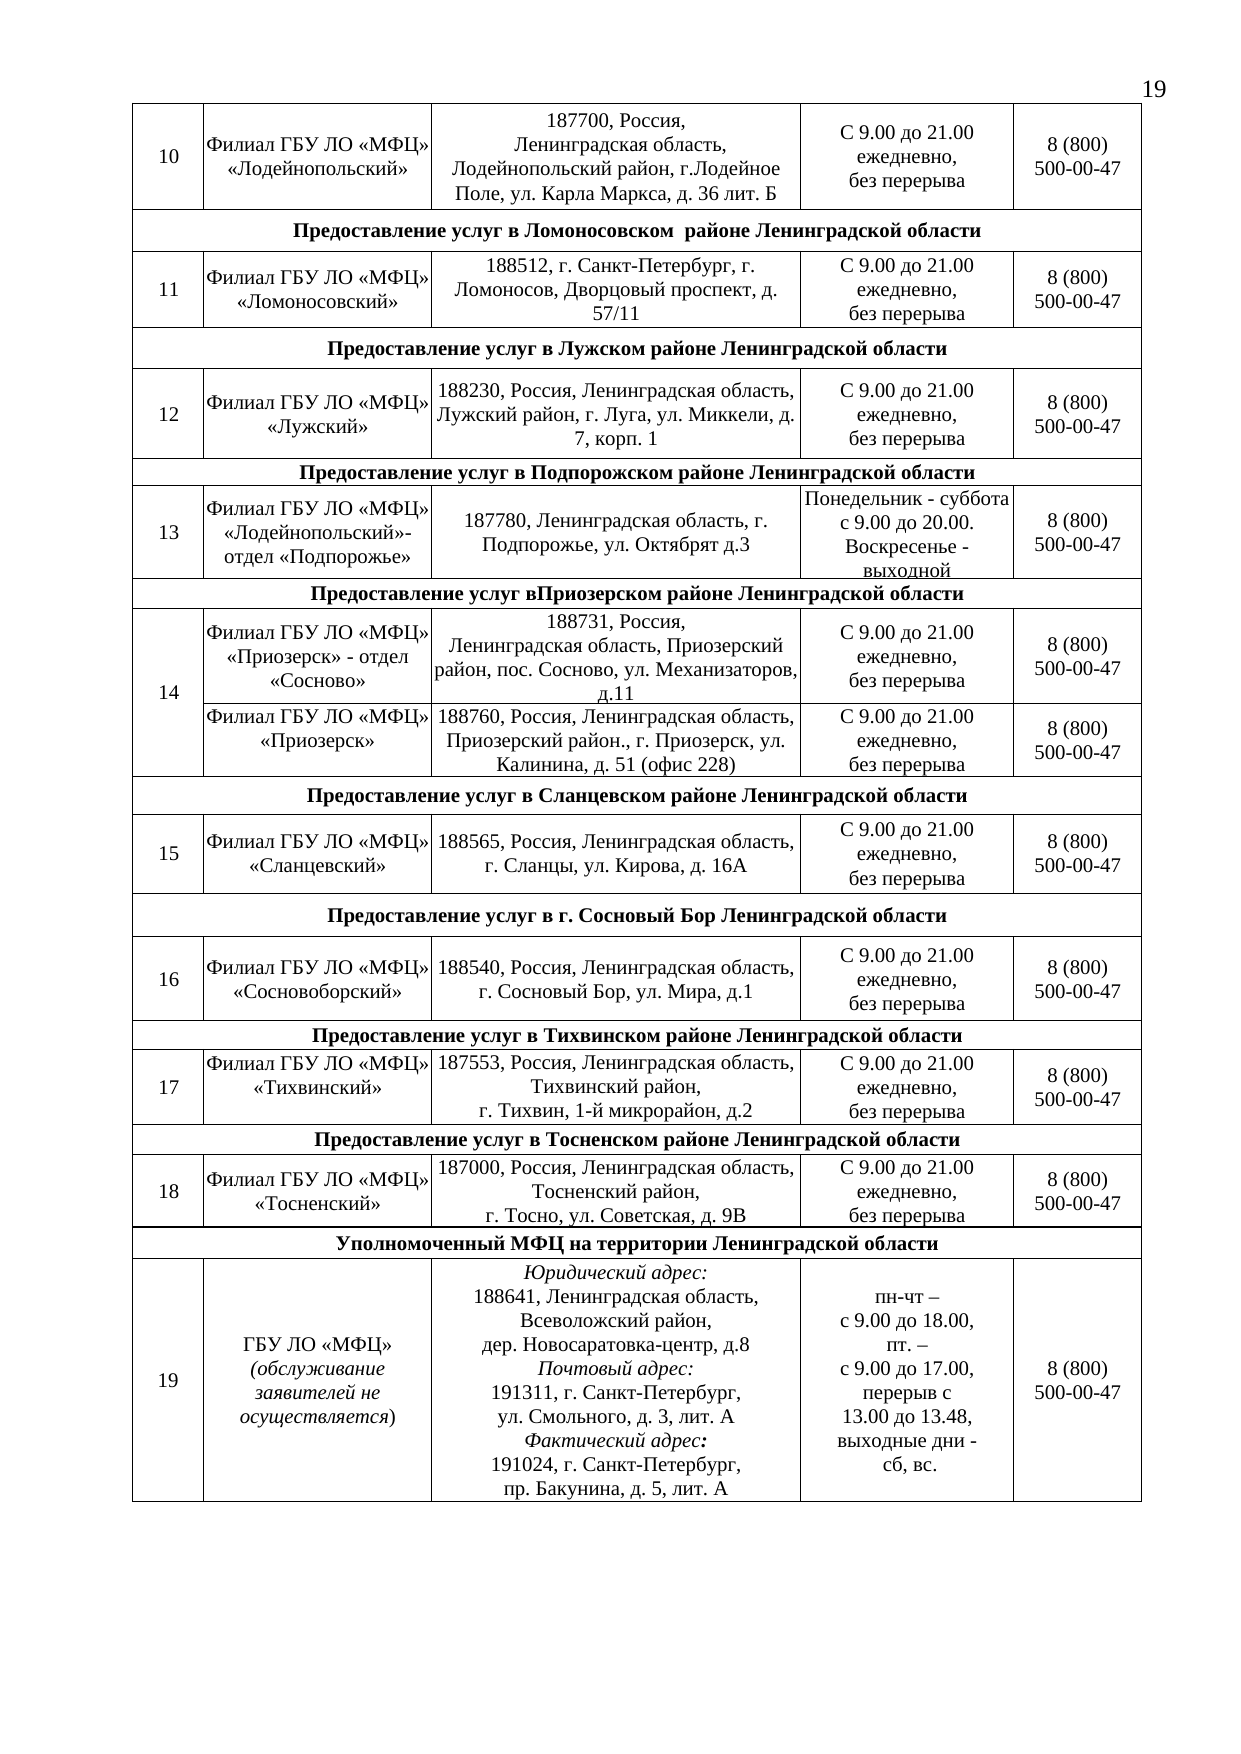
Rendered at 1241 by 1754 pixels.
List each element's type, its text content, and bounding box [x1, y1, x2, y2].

table_cell 8 (800) 500-00-47 [1014, 609, 1141, 703]
table_cell Предоставление услуг в Ломоносовском районе Ленинградской области [133, 210, 1141, 251]
table_cell 18 [133, 1155, 203, 1226]
table_cell 188731, Россия, Ленинградская область, Приозерский район, пос. Сосново, ул. Механизаторов, д.11 [432, 609, 800, 703]
table_cell С 9.00 до 21.00 ежедневно, без перерыва [801, 1050, 1013, 1124]
table_cell 19 [133, 1259, 203, 1501]
table_cell 187000, Россия, Ленинградская область, Тосненский район, г. Тосно, ул. Советская, д. 9В [432, 1155, 800, 1226]
table_cell пн-чт – с 9.00 до 18.00, пт. – с 9.00 до 17.00, перерыв с 13.00 до 13.48, выходные дни - сб, вс. [801, 1259, 1013, 1501]
table_cell 8 (800) 500-00-47 [1014, 1050, 1141, 1124]
table_cell 187700, Россия, Ленинградская область, Лодейнопольский район, г.Лодейное Поле, ул. Карла Маркса, д. 36 лит. Б [432, 104, 800, 209]
table_cell Предоставление услуг в Тихвинском районе Ленинградской области [133, 1021, 1141, 1049]
table_cell 8 (800) 500-00-47 [1014, 1259, 1141, 1501]
table_cell 188230, Россия, Ленинградская область, Лужский район, г. Луга, ул. Миккели, д. 7, корп. 1 [432, 369, 800, 458]
table_cell Филиал ГБУ ЛО «МФЦ» «Лодейнопольский»-отдел «Подпорожье» [204, 486, 431, 578]
table_cell 187553, Россия, Ленинградская область, Тихвинский район, г. Тихвин, 1-й микрорайон, д.2 [432, 1050, 800, 1124]
table_cell 10 [133, 104, 203, 209]
table_cell Филиал ГБУ ЛО «МФЦ» «Приозерск» [204, 704, 431, 776]
table_cell 8 (800) 500-00-47 [1014, 369, 1141, 458]
table_cell С 9.00 до 21.00 ежедневно, без перерыва [801, 369, 1013, 458]
table_cell 188565, Россия, Ленинградская область, г. Сланцы, ул. Кирова, д. 16А [432, 815, 800, 892]
table_cell . Санкт-Петербург, г. Ломоносов, Дворцовый проспект, д. 57/11 [432, 252, 800, 327]
table_cell 13 [133, 486, 203, 578]
table_cell С 9.00 до 21.00 ежедневно, без перерыва [801, 815, 1013, 892]
table_cell 16 [133, 937, 203, 1020]
table_cell 17 [133, 1050, 203, 1124]
table_cell 188760, Россия, Ленинградская область, Приозерский район., г. Приозерск, ул. Калинина, д. 51 (офис 228) [432, 704, 800, 776]
table_cell Предоставление услуг в Лужском районе Ленинградской области [133, 328, 1141, 368]
table_cell 8 (800) 500-00-47 [1014, 104, 1141, 209]
table_cell Предоставление услуг в г. Сосновый Бор Ленинградской области [133, 894, 1141, 936]
table_cell Филиал ГБУ ЛО «МФЦ» «Приозерск» - отдел «Сосново» [204, 609, 431, 703]
table_cell Уполномоченный МФЦ на территории Ленинградской области [133, 1228, 1141, 1258]
table_cell 15 [133, 815, 203, 892]
table_cell Предоставление услуг в Сланцевском районе Ленинградской области [133, 777, 1141, 813]
table_cell 8 (800) 500-00-47 [1014, 486, 1141, 578]
table_cell 8 (800) 500-00-47 [1014, 937, 1141, 1020]
table_cell С 9.00 до 21.00 ежедневно, без перерыва [801, 104, 1013, 209]
table_cell Понедельник - суббота с 9.00 до 20.00. Воскресенье - выходной [801, 486, 1013, 578]
table_cell Филиал ГБУ ЛО «МФЦ» «Сосновоборский» [204, 937, 431, 1020]
table_cell Предоставление услуг вПриозерском районе Ленинградской области [133, 579, 1141, 608]
table_cell 8 (800) 500-00-47 [1014, 252, 1141, 327]
table_cell ГБУ ЛО «МФЦ» (обслуживание заявителей не осуществляется) [204, 1259, 431, 1501]
table_cell Предоставление услуг в Тосненском районе Ленинградской области [133, 1125, 1141, 1154]
table_cell С 9.00 до 21.00 ежедневно, без перерыва [801, 704, 1013, 776]
table_cell 8 (800) 500-00-47 [1014, 704, 1141, 776]
table_cell 187780, Ленинградская область, г. Подпорожье, ул. Октябрят д.3 [432, 486, 800, 578]
table_cell 8 (800) 500-00-47 [1014, 815, 1141, 892]
table_cell 14 [133, 609, 203, 776]
table_cell Филиал ГБУ ЛО «МФЦ» «Тосненский» [204, 1155, 431, 1226]
table_cell Филиал ГБУ ЛО «МФЦ» «Лодейнопольский» [204, 104, 431, 209]
table_cell С 9.00 до 21.00 ежедневно, без перерыва [801, 1155, 1013, 1226]
table_cell С 9.00 до 21.00 ежедневно, без перерыва [801, 937, 1013, 1020]
table_cell С 9.00 до 21.00 ежедневно, без перерыва [801, 609, 1013, 703]
table_cell Предоставление услуг в Подпорожском районе Ленинградской области [133, 459, 1141, 485]
table_cell 8 (800) 500-00-47 [1014, 1155, 1141, 1226]
table_cell 188540, Россия, Ленинградская область, г. Сосновый Бор, ул. Мира, д.1 [432, 937, 800, 1020]
table_cell 12 [133, 369, 203, 458]
table_cell Филиал ГБУ ЛО «МФЦ» «Ломоносовский» [204, 252, 431, 327]
table_cell С 9.00 до 21.00 ежедневно, без перерыва [801, 252, 1013, 327]
table_cell 11 [133, 252, 203, 327]
table_cell Филиал ГБУ ЛО «МФЦ» «Лужский» [204, 369, 431, 458]
table_cell Филиал ГБУ ЛО «МФЦ» «Сланцевский» [204, 815, 431, 892]
table_cell Филиал ГБУ ЛО «МФЦ» «Тихвинский» [204, 1050, 431, 1124]
